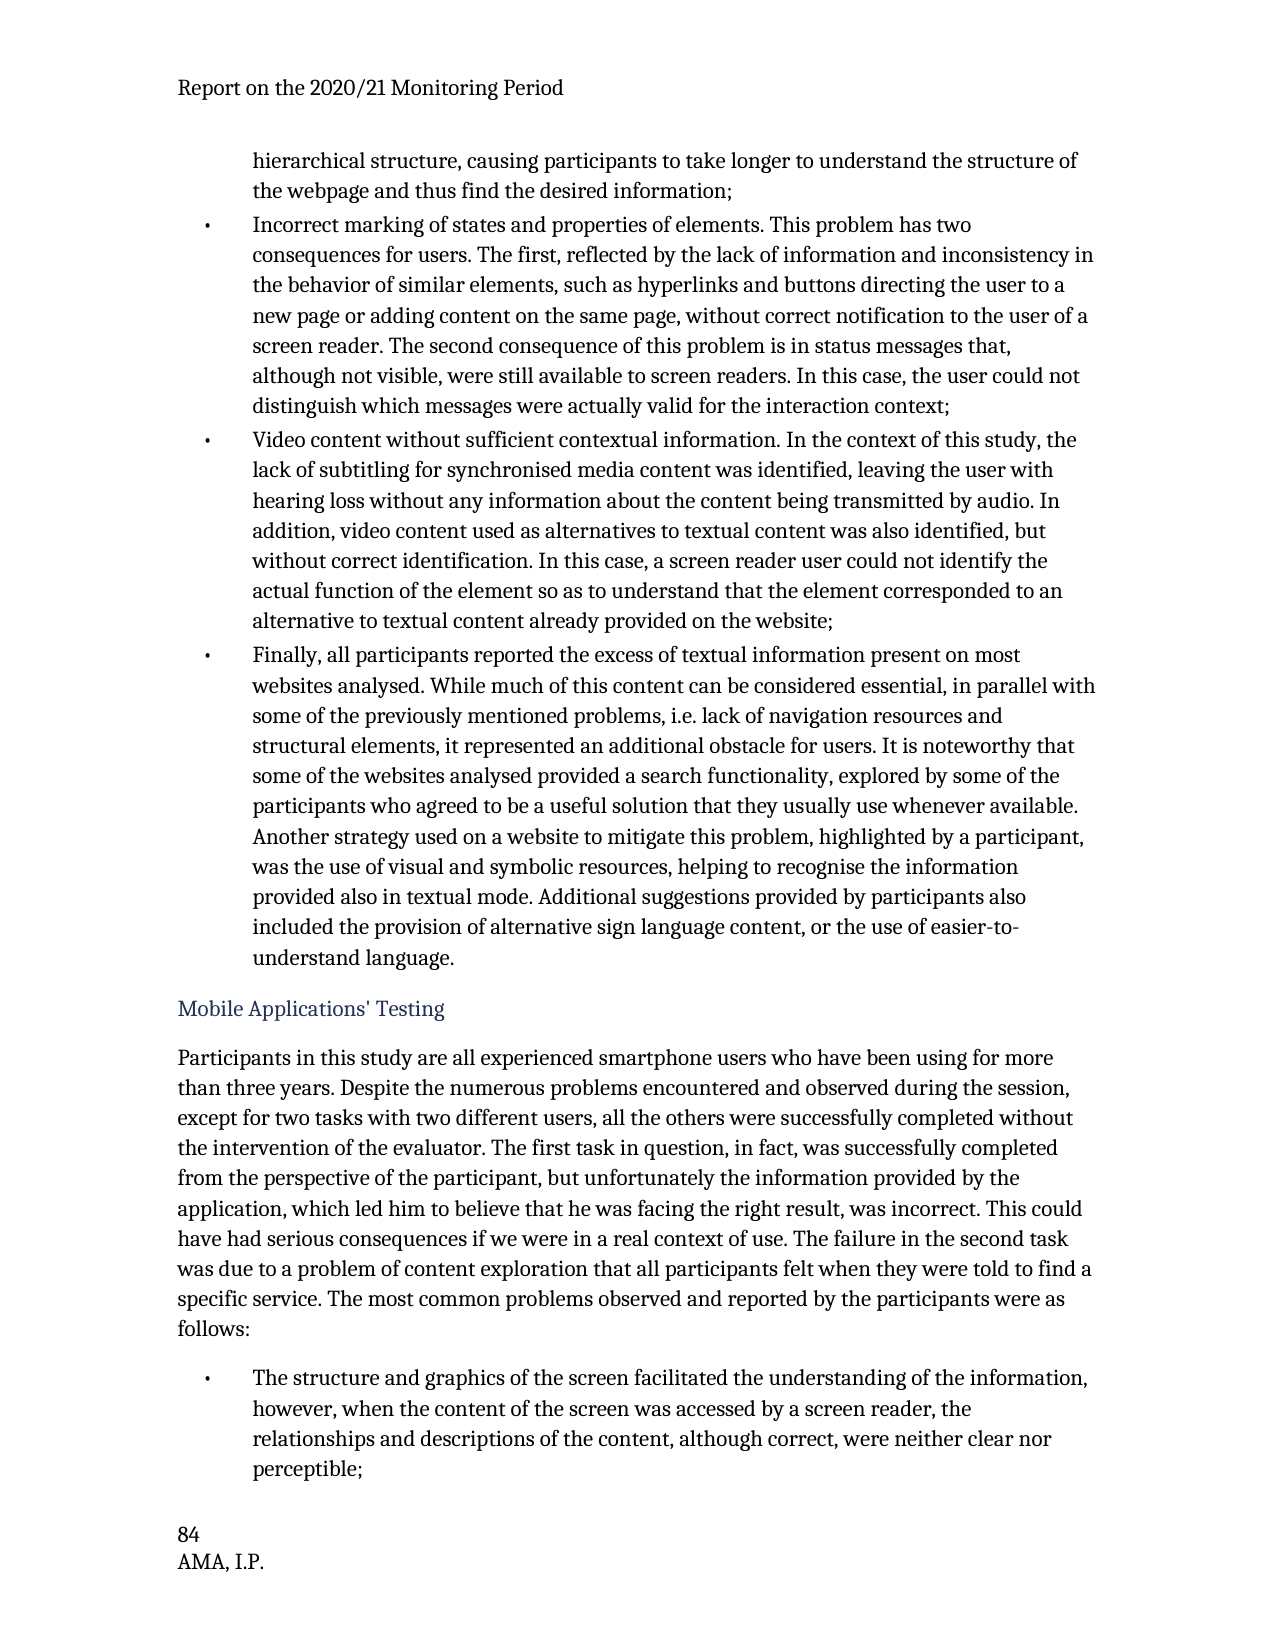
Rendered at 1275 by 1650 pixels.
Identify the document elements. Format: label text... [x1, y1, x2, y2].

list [202, 148, 1098, 204]
text Participants in this study are all experienced smartphone users who have been using for more than three years. Despite the numerous problems encountered and observed during the session, except for two tasks with two different users, all the others were successfully completed without the intervention of the evaluator. The first task in question, in fact, was successfully completed from the perspective of the participant, but unfortunately the information provided by the application, which led him to believe that he was facing the right result, was incorrect. This could have had serious consequences if we were in a real context of use. The failure in the second task was due to a problem of content exploration that all participants felt when they were told to find a specific service. The most common problems observed and reported by the participants were as follows: [177, 1044, 1098, 1342]
subtitle Mobile Applications' Testing [177, 995, 1098, 1022]
list The structure and graphics of the screen facilitated the understanding of the information, however, when the content of the screen was accessed by a screen reader, the relationships and descriptions of the content, although correct, were neither clear nor perceptible; [202, 1365, 1098, 1482]
list Video content without sufficient contextual information. In the context of this study, the lack of subtitling for synchronised media content was identified, leaving the user with hearing loss without any information about the content being transmitted by audio. In addition, video content used as alternatives to textual content was also identified, but without correct identification. In this case, a screen reader user could not identify the actual function of the element so as to understand that the element corresponded to an alternative to textual content already provided on the website; [202, 427, 1098, 634]
list Incorrect marking of states and properties of elements. This problem has two consequences for users. The first, reflected by the lack of information and inconsistency in the behavior of similar elements, such as hyperlinks and buttons directing the user to a new page or adding content on the same page, without correct notification to the user of a screen reader. The second consequence of this problem is in status messages that, although not visible, were still available to screen readers. In this case, the user could not distinguish which messages were actually valid for the interaction context; [202, 212, 1098, 419]
list Finally, all participants reported the excess of textual information present on most websites analysed. While much of this content can be considered essential, in parallel with some of the previously mentioned problems, i.e. lack of navigation resources and structural elements, it represented an additional obstacle for users. It is noteworthy that some of the websites analysed provided a search functionality, explored by some of the participants who agreed to be a useful solution that they usually use whenever available. Another strategy used on a website to mitigate this problem, highlighted by a participant, was the use of visual and symbolic resources, helping to recognise the information provided also in textual mode. Additional suggestions provided by participants also included the provision of alternative sign language content, or the use of easier-to-understand language. [202, 642, 1098, 971]
